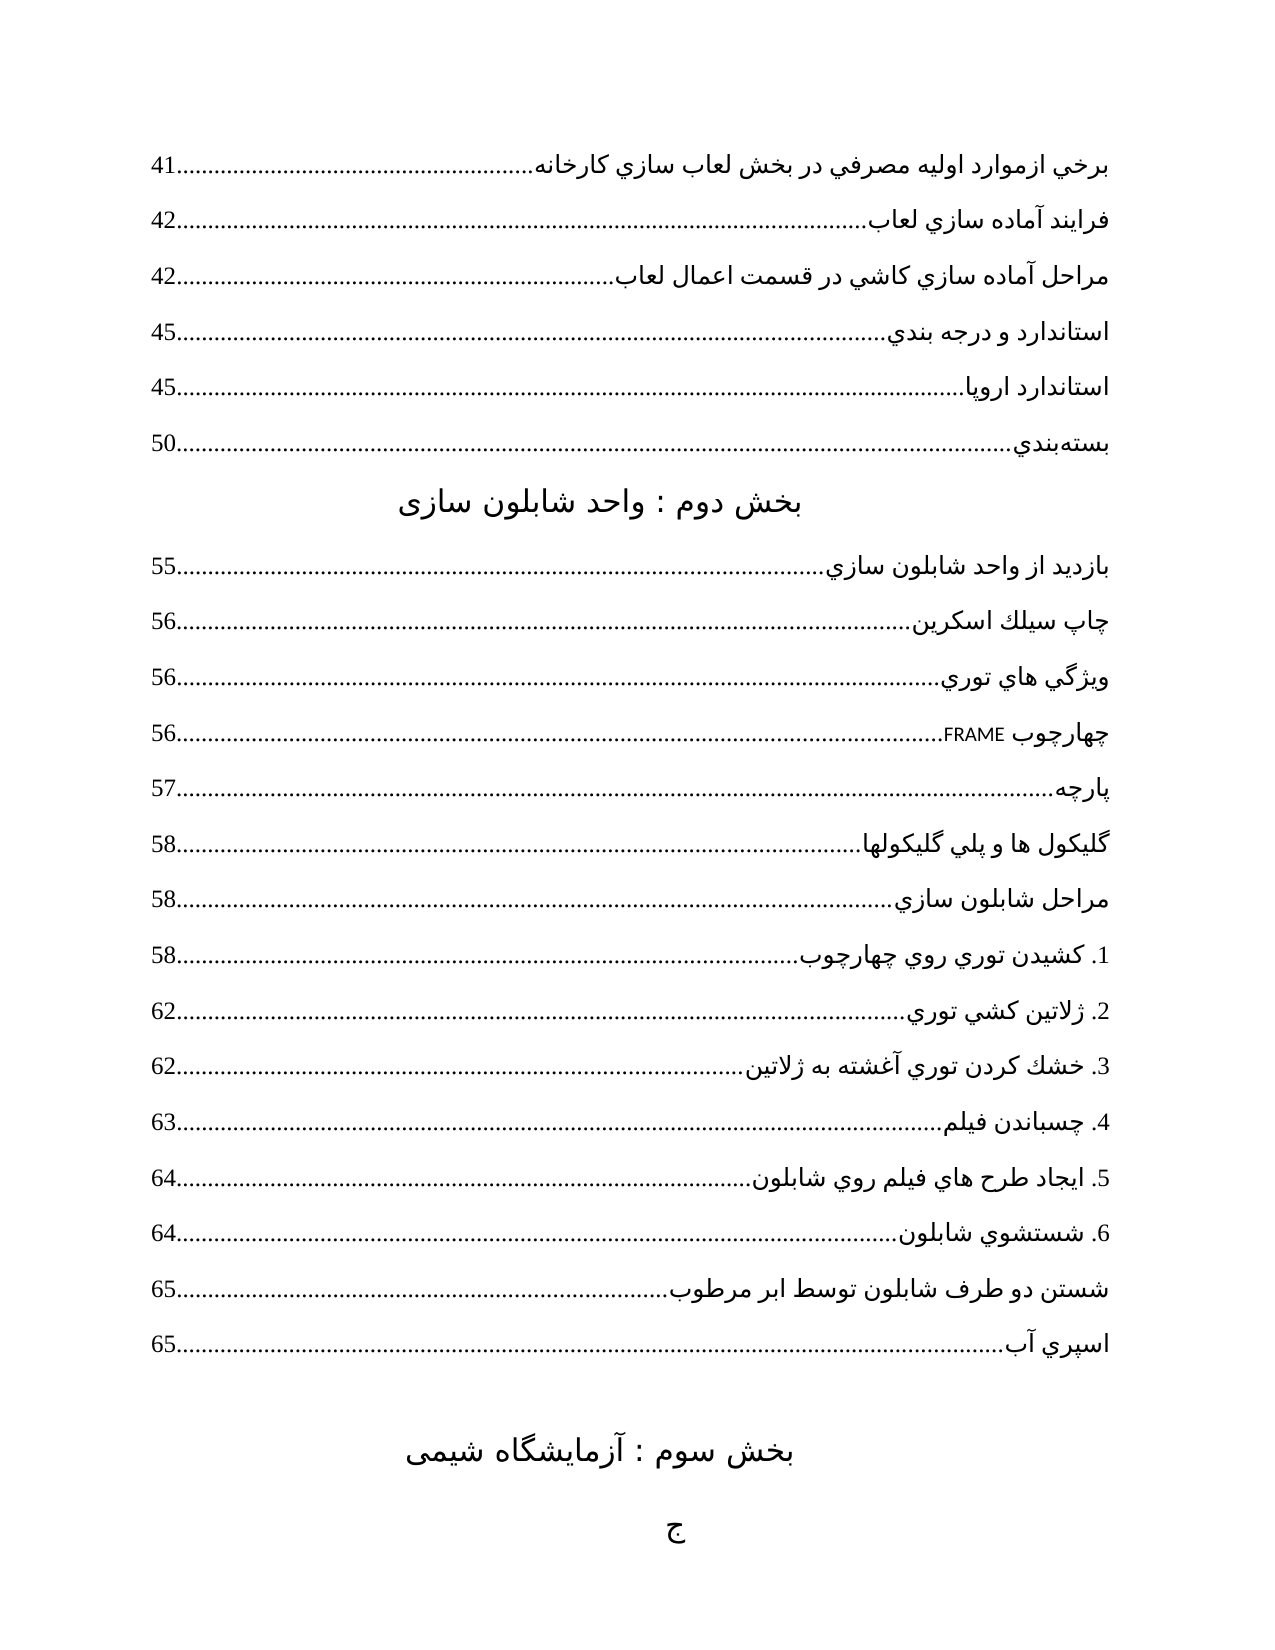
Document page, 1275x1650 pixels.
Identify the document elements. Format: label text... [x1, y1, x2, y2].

text بسته‌بندي 50 [150, 428, 1125, 457]
text برخي ازموارد اوليه مصرفي در بخش لعاب سازي كارخانه 41 [150, 150, 1125, 179]
text بازديد از واحد شابلون سازي 55 [150, 551, 1125, 579]
text چاپ سيلك اسكرين 56 [150, 606, 1125, 635]
text 2. ژلاتين كشي توري 62 [150, 996, 1125, 1024]
text چهارچوب frame 56 [150, 718, 1125, 746]
text استاندارد اروپا 45 [150, 372, 1125, 401]
text مراحل آماده سازي كاشي در قسمت اعمال لعاب 42 [150, 261, 1125, 290]
text 1. كشيدن توري روي چهارچوب 58 [150, 940, 1125, 969]
text 6. شستشوي شابلون 64 [150, 1218, 1125, 1247]
text شستن دو طرف شابلون توسط ابر مرطوب 65 [150, 1274, 1125, 1303]
text اسپري آب 65 [150, 1329, 1125, 1358]
text بخش سوم : آزمایشگاه شیمی [150, 1432, 1125, 1468]
text فرايند آماده سازي لعاب 42 [150, 206, 1125, 234]
text استاندارد و درجه بندي 45 [150, 317, 1125, 346]
text گليكول ها و پلي گليكولها 58 [150, 829, 1125, 858]
text 5. ايجاد طرح هاي فيلم روي شابلون 64 [150, 1163, 1125, 1191]
text بخش دوم : واحد شابلون سازی [150, 484, 1125, 520]
text 4. چسباندن فيلم 63 [150, 1107, 1125, 1136]
text پارچه 57 [150, 773, 1125, 802]
text 3. خشك كردن توري آغشته به ژلاتين 62 [150, 1051, 1125, 1080]
text مراحل شابلون سازي 58 [150, 884, 1125, 913]
text ويژگي هاي توري 56 [150, 662, 1125, 691]
